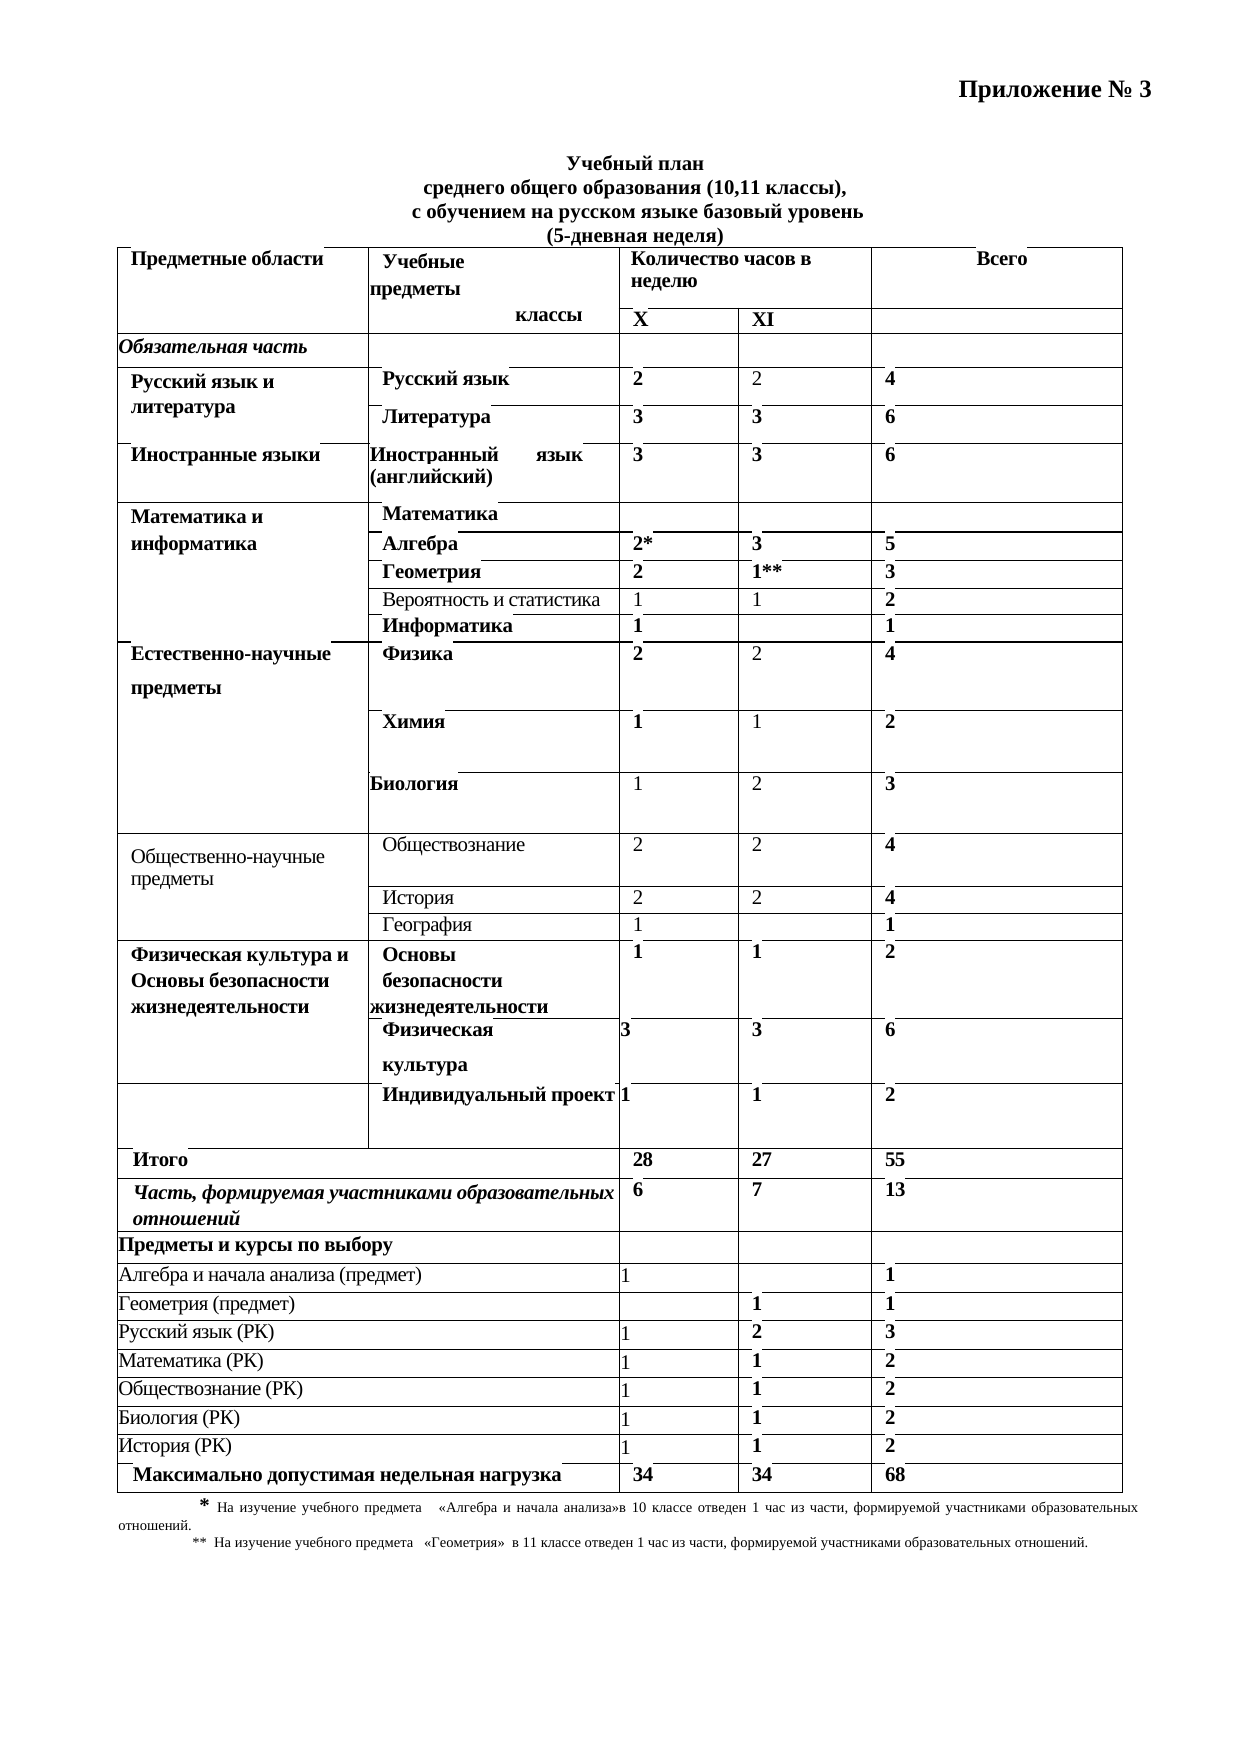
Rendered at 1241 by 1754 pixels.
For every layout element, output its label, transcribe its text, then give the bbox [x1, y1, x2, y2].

table_cell 2 [739, 887, 871, 912]
table_header Количество часов в неделю [620, 248, 871, 307]
table_cell 55 [872, 1149, 1122, 1178]
table_cell 1 [620, 1435, 738, 1462]
table_cell 2 [872, 1084, 1122, 1148]
table_cell 3 [872, 1321, 1122, 1349]
table_cell Часть, формируемая участниками образовательных отношений [118, 1179, 619, 1231]
table_cell География [369, 914, 619, 939]
table_cell 2 [739, 368, 871, 405]
table_cell 1 [620, 914, 738, 939]
table_cell 1 [620, 711, 738, 772]
table_cell 13 [872, 1179, 1122, 1231]
text Приложение № 3 [118, 74, 1152, 103]
table_cell 1 [872, 1293, 1122, 1320]
table_cell [872, 334, 1122, 367]
table_cell 2 [872, 1435, 1122, 1462]
table_cell 6 [872, 406, 1122, 443]
table_cell Вероятность и статистика [369, 589, 619, 614]
table_cell Алгебра и начала анализа (предмет) [118, 1264, 619, 1292]
table_cell Иностранный язык (английский) [369, 444, 619, 502]
table_cell [739, 1264, 871, 1292]
table_cell 3 [872, 561, 1122, 587]
table_cell 2 [872, 589, 1122, 614]
table_cell Математика и информатика [118, 503, 368, 641]
table_cell История (РК) [118, 1435, 619, 1462]
table_cell Биология (РК) [118, 1407, 619, 1434]
table_cell Обществознание [369, 834, 619, 886]
table_cell 3 [739, 444, 871, 502]
text с обучением на русском языке базовый уровень [118, 199, 1152, 223]
table_cell 1 [739, 941, 871, 1018]
table_cell Информатика [369, 615, 619, 641]
table_cell Обществознание (РК) [118, 1378, 619, 1406]
table_cell 2 [620, 561, 738, 587]
table_cell Химия [369, 711, 619, 772]
table_cell Русский язык [369, 368, 619, 405]
table_cell Геометрия (предмет) [118, 1293, 619, 1320]
table_cell 2 [620, 834, 738, 886]
table_cell [739, 334, 871, 367]
text (5-дневная неделя) [118, 223, 1152, 247]
table_cell 1 [739, 1435, 871, 1462]
table_cell 1 [872, 914, 1122, 939]
table_cell 2 [620, 887, 738, 912]
table_cell 34 [739, 1464, 871, 1492]
table_cell 2 [872, 941, 1122, 1018]
table_cell 1 [620, 1084, 738, 1148]
table_cell 4 [872, 834, 1122, 886]
table_cell Иностранные языки [118, 444, 368, 502]
table_cell 2* [620, 533, 738, 560]
table_cell 1 [739, 1350, 871, 1377]
table_cell [369, 334, 619, 367]
table_cell 1 [739, 1293, 871, 1320]
table_cell 4 [872, 368, 1122, 405]
table_cell [872, 503, 1122, 531]
table_cell Физическая культура и Основы безопасности жизнедеятельности [118, 941, 368, 1083]
table_cell 6 [872, 1019, 1122, 1083]
table_cell X [620, 309, 738, 333]
table_cell 3 [872, 773, 1122, 833]
table_cell 2 [739, 643, 871, 710]
table_cell 1** [739, 561, 871, 587]
table_cell 3 [739, 1019, 871, 1083]
table_cell 3 [739, 533, 871, 560]
text среднего общего образования (10,11 классы), [118, 175, 1152, 199]
table_header Предметные области [118, 248, 368, 333]
table_cell 2 [872, 711, 1122, 772]
table_cell 28 [620, 1149, 738, 1178]
text * На изучение учебного предмета «Алгебра и начала анализа»в 10 классе отведен 1 час из части, формируемой участниками образовательных отношений. [118, 1493, 1140, 1534]
table_cell История [369, 887, 619, 912]
table_cell 1 [620, 1350, 738, 1377]
table_cell [620, 503, 738, 531]
table_cell 1 [620, 1321, 738, 1349]
table_header Учебные предметы классы [369, 248, 619, 333]
table_cell Максимально допустимая недельная нагрузка [118, 1464, 619, 1492]
table_cell Математика [369, 503, 619, 531]
table_cell Русский язык (РК) [118, 1321, 619, 1349]
table_cell 6 [872, 444, 1122, 502]
table_cell Естественно-научные предметы [118, 643, 368, 833]
table_cell 1 [620, 1264, 738, 1292]
table_cell [620, 1293, 738, 1320]
table_cell 34 [620, 1464, 738, 1492]
table_cell 2 [739, 834, 871, 886]
text Учебный план [118, 151, 1152, 175]
table_cell 1 [872, 615, 1122, 641]
table_cell 2 [739, 773, 871, 833]
table_cell 1 [739, 1084, 871, 1148]
table_cell Общественно-научные предметы [118, 834, 368, 939]
table_cell [739, 1232, 871, 1262]
table_cell Итого [118, 1149, 619, 1178]
table_cell 3 [739, 406, 871, 443]
table_cell 2 [872, 1378, 1122, 1406]
table_cell Индивидуальный проект [369, 1084, 619, 1148]
table_cell 1 [739, 1378, 871, 1406]
table_cell Алгебра [369, 533, 619, 560]
table_cell 2 [620, 368, 738, 405]
table_cell [872, 1232, 1122, 1262]
table_cell Литература [369, 406, 619, 443]
table_cell 27 [739, 1149, 871, 1178]
table_cell [872, 309, 1122, 333]
table_cell [739, 615, 871, 641]
table_cell 1 [739, 711, 871, 772]
table_cell 1 [620, 615, 738, 641]
table_cell 1 [739, 1407, 871, 1434]
table_cell Обязательная часть [118, 334, 368, 367]
table_cell 4 [872, 643, 1122, 710]
table_cell 68 [872, 1464, 1122, 1492]
table_cell 1 [872, 1264, 1122, 1292]
table_cell Физика [369, 643, 619, 710]
table_cell 3 [620, 1019, 738, 1083]
table_cell 4 [872, 887, 1122, 912]
table_cell 1 [620, 941, 738, 1018]
table_cell [118, 1084, 368, 1148]
table_cell 3 [620, 406, 738, 443]
table_cell 7 [739, 1179, 871, 1231]
table_cell 1 [620, 1378, 738, 1406]
table_cell 6 [620, 1179, 738, 1231]
table_cell Основы безопасности жизнедеятельности [369, 941, 619, 1018]
table_cell 3 [620, 444, 738, 502]
table_cell 5 [872, 533, 1122, 560]
table_cell [739, 914, 871, 939]
table_cell 2 [620, 643, 738, 710]
table_cell Физическая культура [369, 1019, 619, 1083]
table_cell Биология [369, 773, 619, 833]
table_cell [620, 334, 738, 367]
table_cell 2 [739, 1321, 871, 1349]
table_cell Русский язык и литература [118, 368, 368, 443]
table_cell 1 [620, 773, 738, 833]
table_cell [620, 1232, 738, 1262]
table_cell 1 [739, 589, 871, 614]
table_cell Предметы и курсы по выбору [118, 1232, 619, 1262]
text ** На изучение учебного предмета «Геометрия» в 11 классе отведен 1 час из части, формируемой участниками образовательных отношений. [118, 1534, 1140, 1551]
table_cell [739, 503, 871, 531]
table_cell 2 [872, 1350, 1122, 1377]
table_cell XI [739, 309, 871, 333]
table_cell 1 [620, 589, 738, 614]
table_cell Математика (РК) [118, 1350, 619, 1377]
table_cell 1 [620, 1407, 738, 1434]
table_header Всего [872, 248, 1122, 307]
table_cell 2 [872, 1407, 1122, 1434]
table_cell Геометрия [369, 561, 619, 587]
